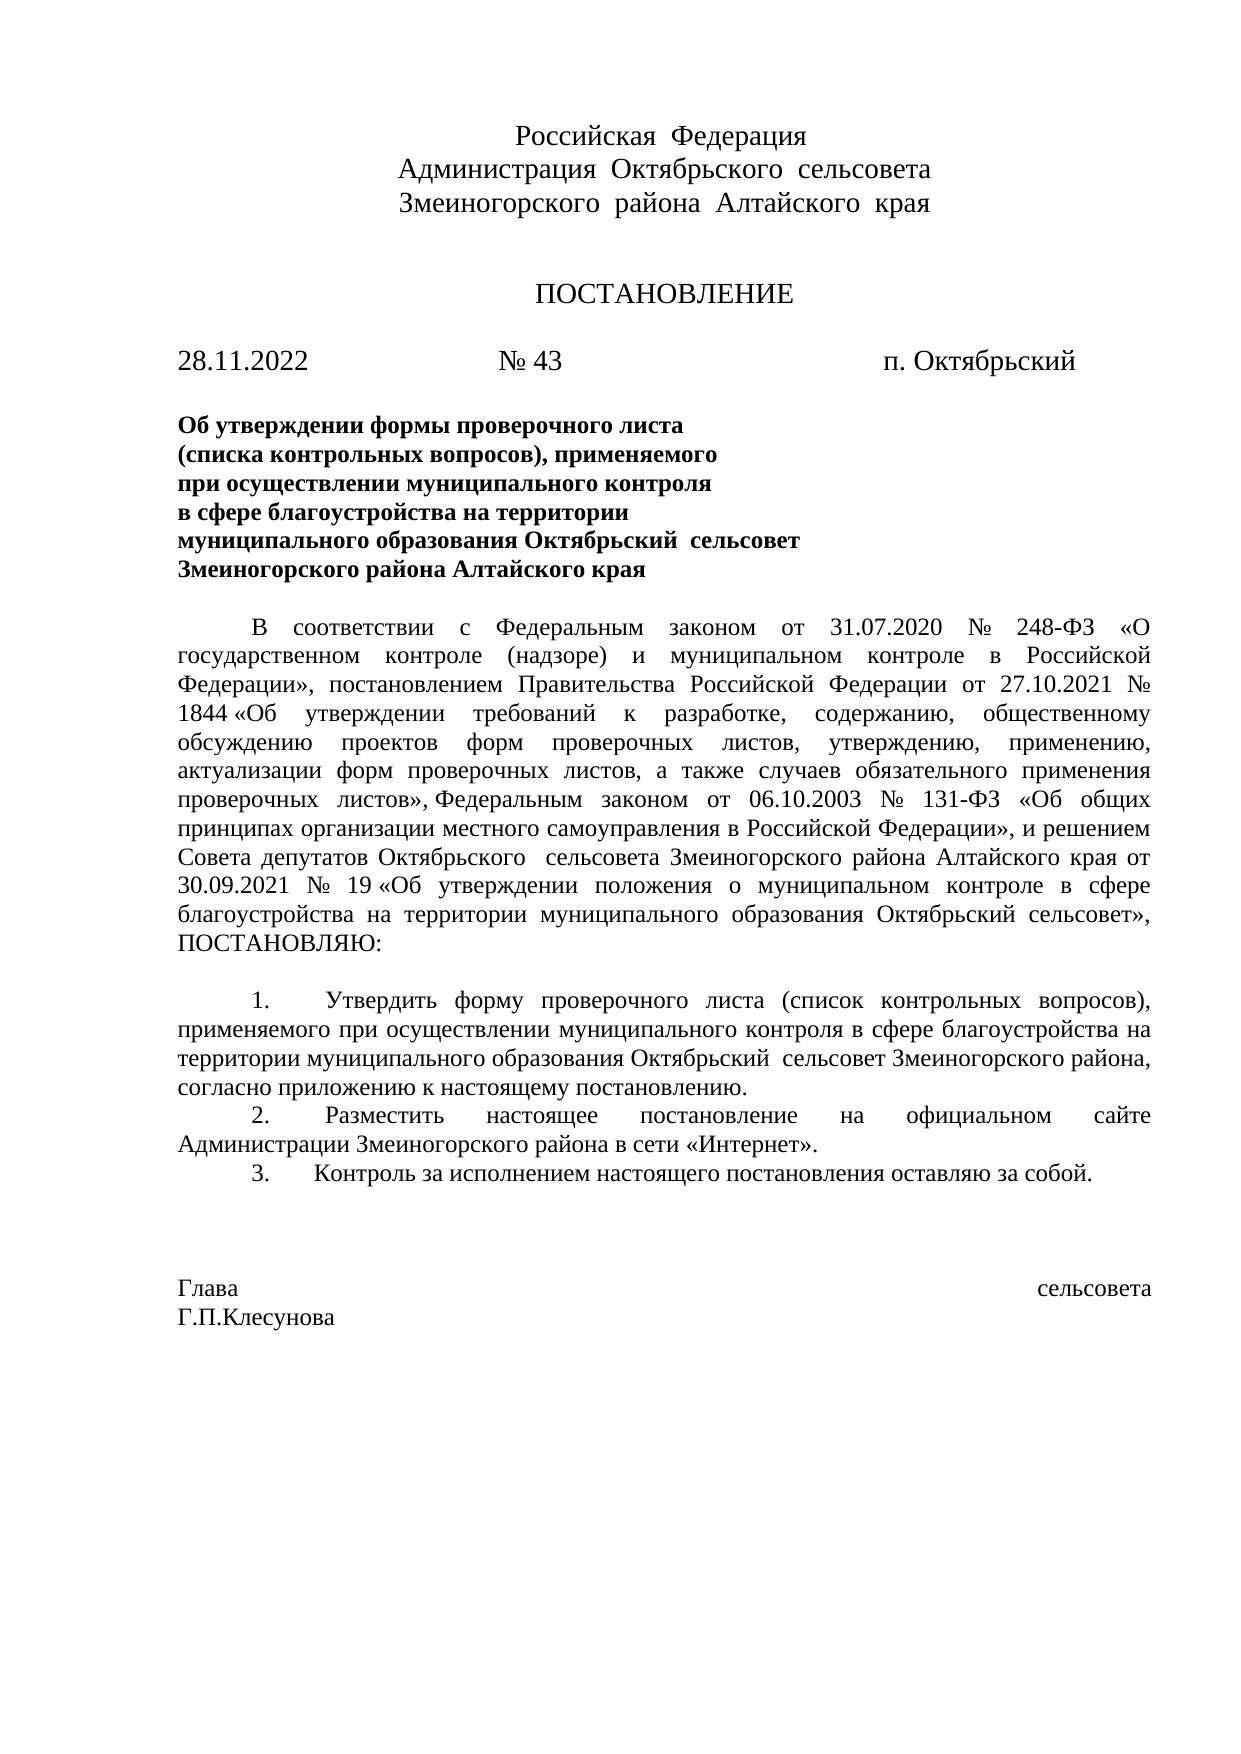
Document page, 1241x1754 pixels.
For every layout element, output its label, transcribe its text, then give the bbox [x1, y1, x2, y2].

text 28.11.2022 № 43 п. Октябрьский [177, 343, 1152, 377]
text В соответствии с Федеральным законом от 31.07.2020 № 248-ФЗ «О государственном контроле (надзоре) и муниципальном контроле в Российской Федерации», постановлением Правительства Российской Федерации от 27.10.2021 № 1844 «Об утверждении требований к разработке, содержанию, общественному обсуждению проектов форм проверочных листов, утверждению, применению, актуализации форм проверочных листов, а также случаев обязательного применения проверочных листов», Федеральным законом от 06.10.2003 № 131-ФЗ «Об общих принципах организации местного самоуправления в Российской Федерации», и решением Совета депутатов Октябрьского сельсовета Змеиногорского района Алтайского края от 30.09.2021 № 19 «Об утверждении положения о муниципальном контроле в сфере благоустройства на территории муниципального образования Октябрьский сельсовет», ПОСТАНОВЛЯЮ: [177, 784, 1152, 957]
text ПОСТАНОВЛЕНИЕ [177, 276, 1152, 310]
list Утвердить форму проверочного листа (список контрольных вопросов), применяемого при осуществлении муниципального контроля в сфере благоустройства на территории муниципального образования Октябрьский сельсовет Змеиногорского района, согласно приложению к настоящему постановлению. [177, 985, 1152, 1100]
text Глава сельсовета Г.П.Клесунова [177, 1273, 1152, 1330]
text Змеиногорского района Алтайского края [177, 554, 1152, 583]
text Об утверждении формы проверочного листа [177, 410, 1152, 439]
list Разместить настоящее постановление на официальном сайте Администрации Змеиногорского района в сети «Интернет». [177, 1100, 1152, 1158]
text Змеиногорского района Алтайского края [177, 185, 1152, 219]
text в сфере благоустройства на территории [177, 497, 1152, 525]
text В соответствии с Федеральным законом от 31.07.2020 № 248-ФЗ «О государственном контроле (надзоре) и муниципальном контроле в Российской Федерации», постановлением Правительства Российской Федерации от 27.10.2021 № 1844 «Об утверждении требований к разработке, содержанию, общественному обсуждению проектов форм проверочных листов, утверждению, применению, актуализации форм проверочных листов, а также случаев обязательного применения проверочных листов», Федеральным законом от 06.10.2003 № 131-ФЗ «Об общих принципах организации местного самоуправления в Российской Федерации», и решением Совета депутатов Октябрьского сельсовета Змеиногорского района Алтайского края от 30.09.2021 № 19 «Об утверждении положения о муниципальном контроле в сфере благоустройства на территории муниципального образования Октябрьский сельсовет», ПОСТАНОВЛЯЮ: [177, 612, 1152, 727]
text муниципального образования Октябрьский сельсовет [177, 525, 1152, 554]
text Российская Федерация [177, 118, 1152, 152]
text 3. Контроль за исполнением настоящего постановления оставляю за собой. [251, 1158, 1152, 1187]
text при осуществлении муниципального контроля [177, 468, 1152, 497]
text Администрация Октябрьского сельсовета [177, 152, 1152, 185]
text (списка контрольных вопросов), применяемого [177, 439, 1152, 468]
